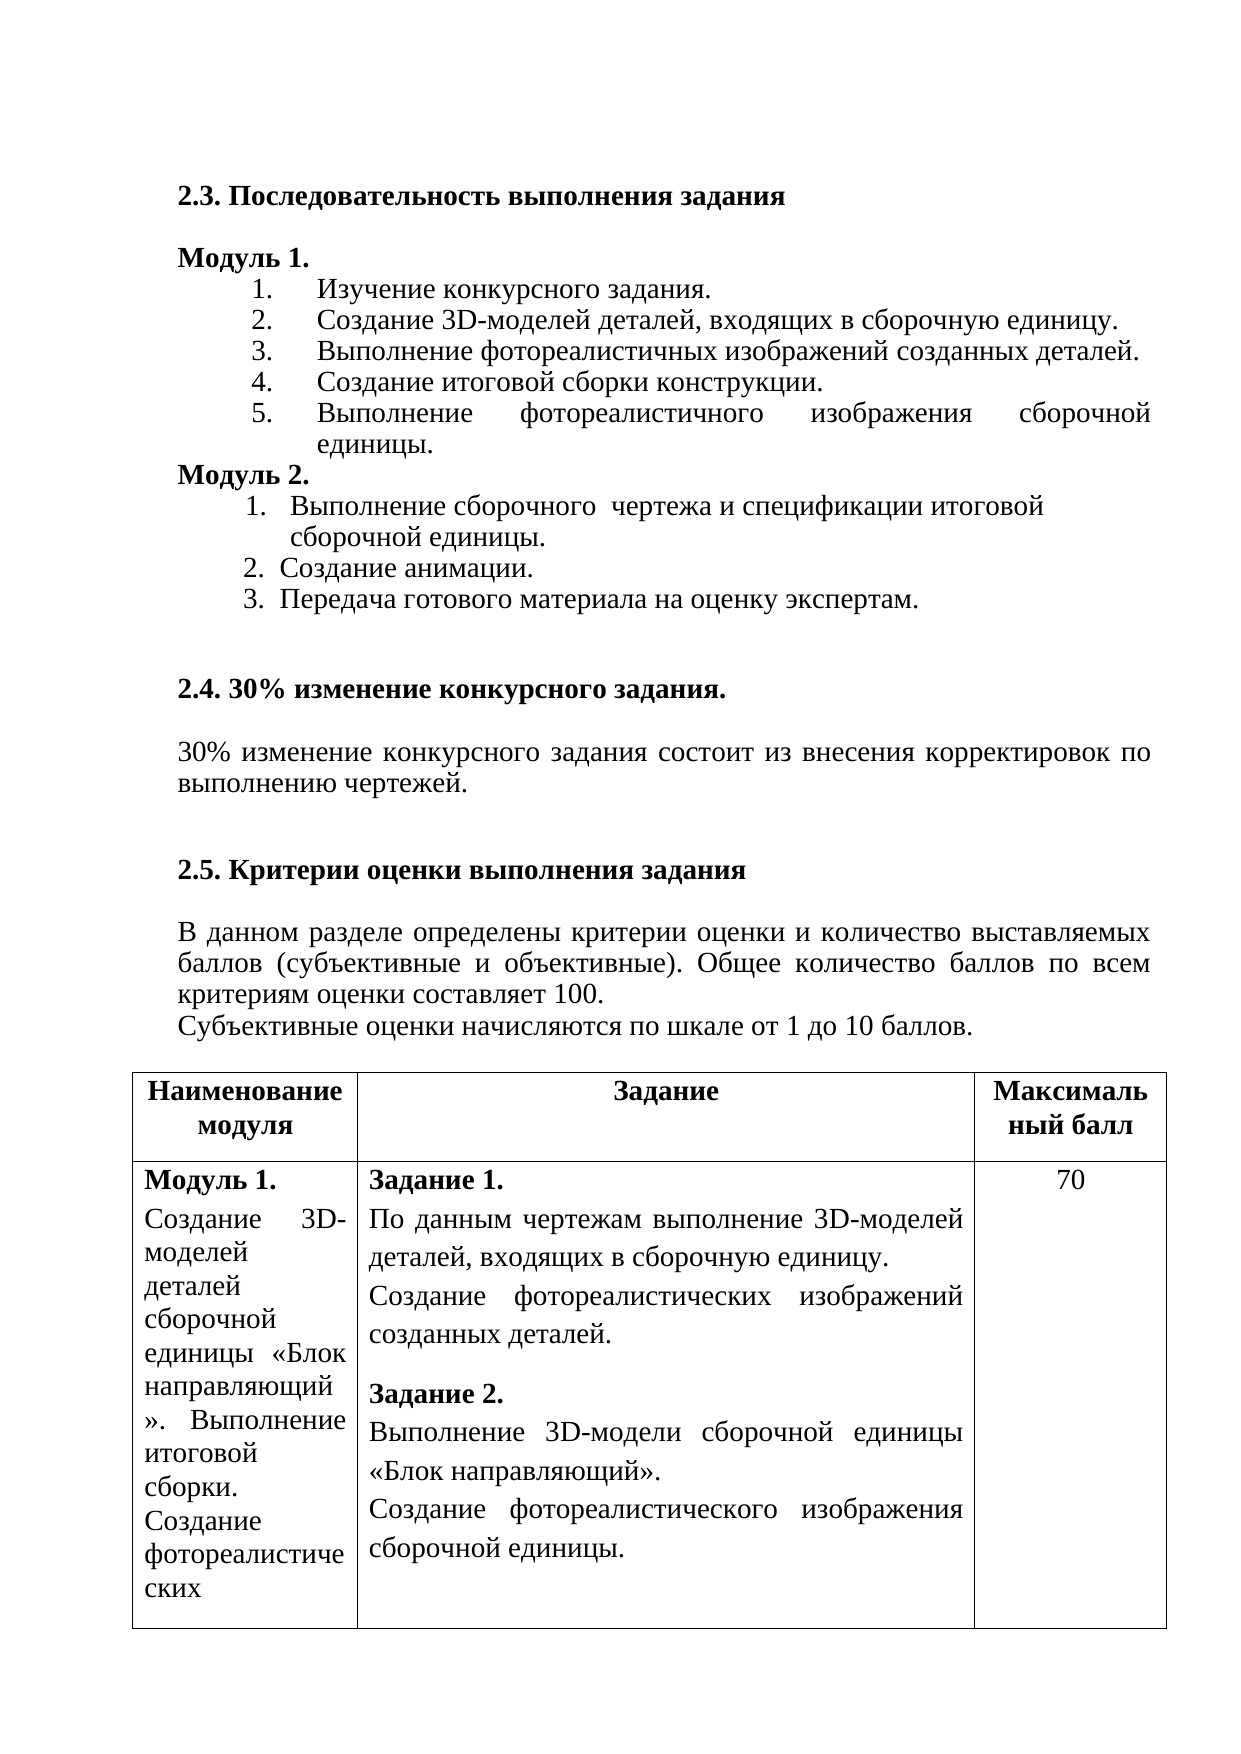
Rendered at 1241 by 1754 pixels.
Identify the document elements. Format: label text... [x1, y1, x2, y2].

list Создание итоговой сборки конструкции. [251, 366, 1152, 397]
list Изучение конкурсного задания. [251, 273, 1152, 304]
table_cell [133, 1162, 357, 1628]
table_cell 70 [975, 1162, 1166, 1628]
text Модуль 1. [177, 242, 1152, 273]
text 2.4. 30% изменение конкурсного задания. [177, 674, 1152, 705]
text Субъективные оценки начисляются по шкале от 1 до 10 баллов. [177, 1010, 1152, 1041]
list Выполнение фотореалистичных изображений созданных деталей. [251, 335, 1152, 366]
list Создание 3D-моделей деталей, входящих в сборочную единицу. [251, 304, 1152, 335]
text Модуль 2. [177, 459, 1152, 491]
text 2.3. Последовательность выполнения задания [177, 180, 1152, 211]
list Выполнение сборочного чертежа и спецификации итоговой [245, 491, 1152, 522]
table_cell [358, 1162, 974, 1628]
table_header Максимальный балл [975, 1073, 1166, 1161]
list сборочной единицы. [290, 522, 1152, 553]
table_header Наименование модуля [133, 1073, 357, 1161]
list Выполнение фотореалистичного изображения сборочной единицы. [251, 397, 1152, 459]
text 2.5. Критерии оценки выполнения задания [177, 855, 1152, 886]
text В данном разделе определены критерии оценки и количество выставляемых баллов (субъективные и объективные). Общее количество баллов по всем критериям оценки составляет 100. [177, 917, 1152, 1010]
text 2. Создание анимации. [177, 553, 1152, 584]
text 3. Передача готового материала на оценку экспертам. [177, 584, 1152, 615]
text 30% изменение конкурсного задания состоит из внесения корректировок по выполнению чертежей. [177, 736, 1152, 798]
table_header Задание [358, 1073, 974, 1161]
